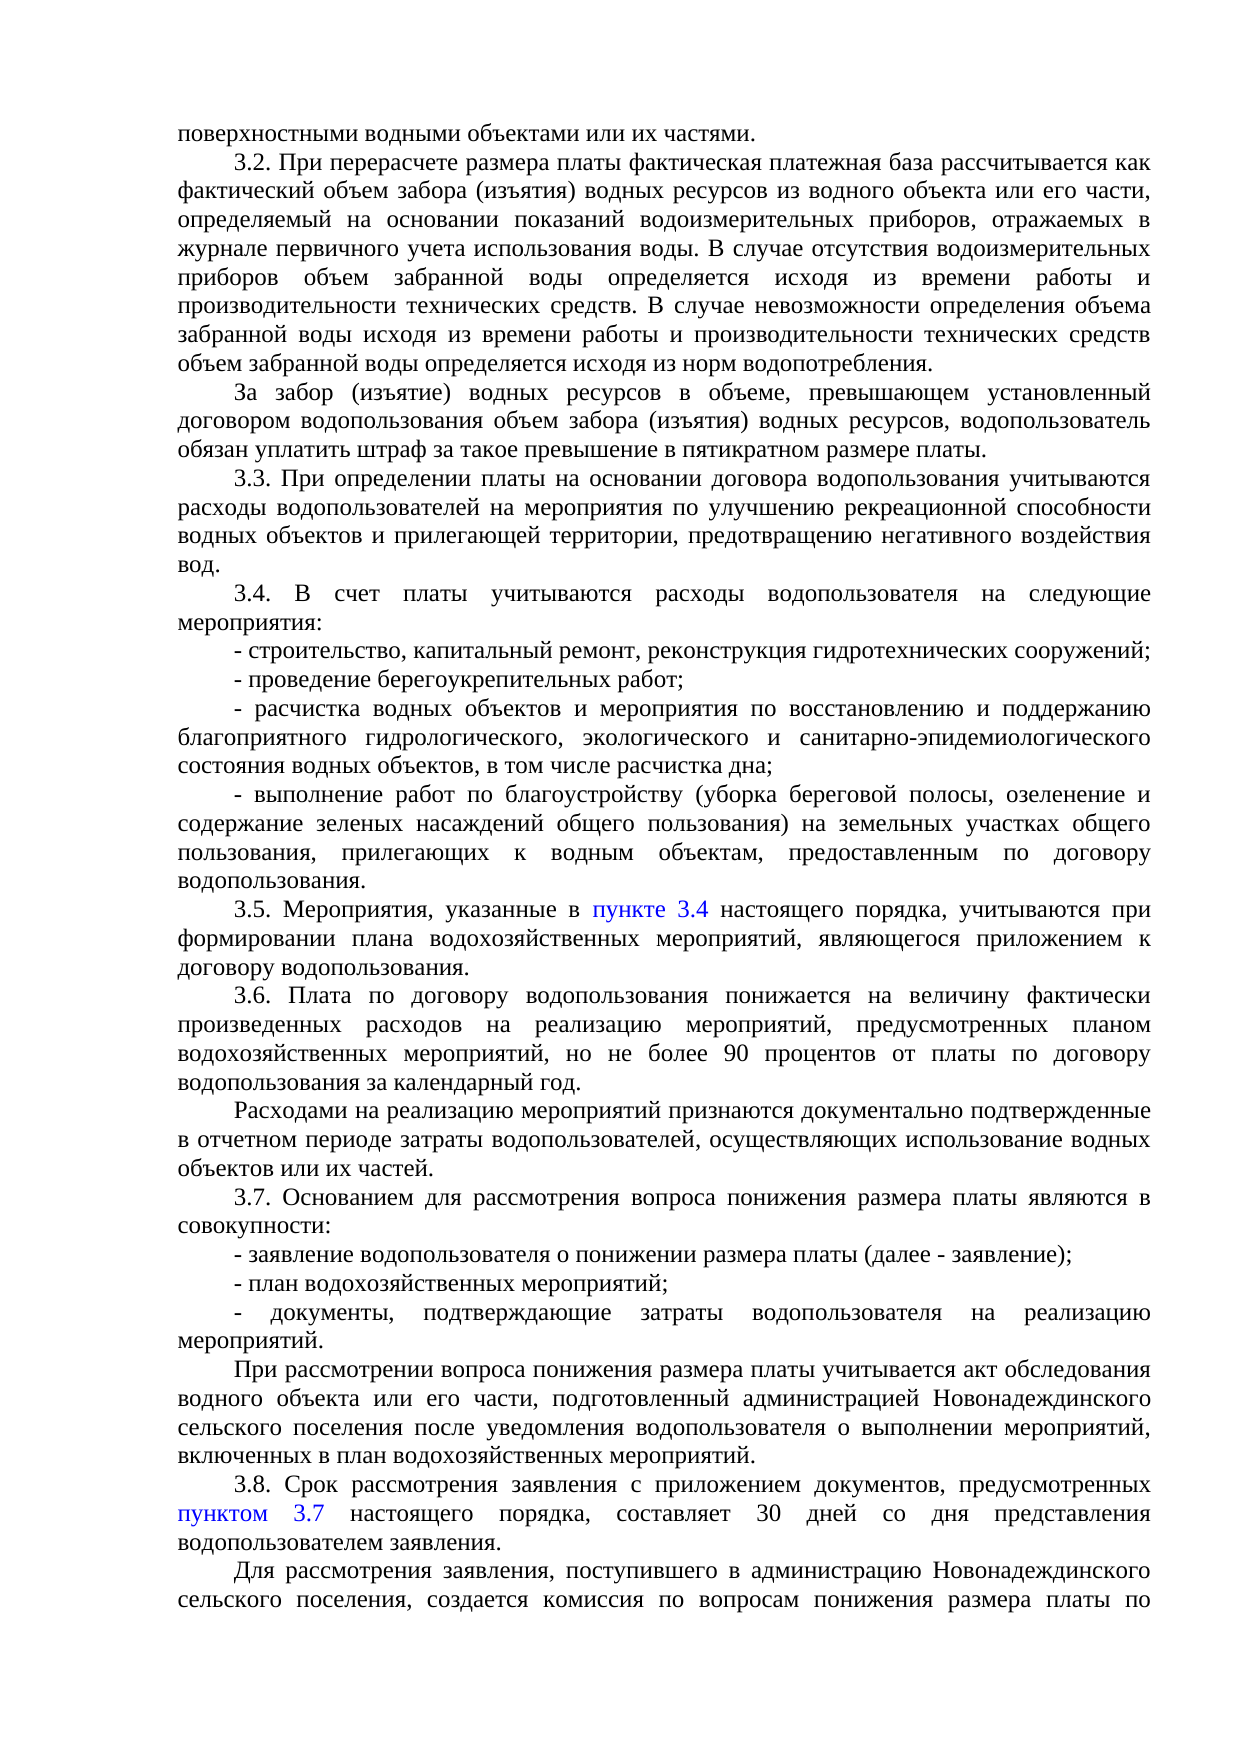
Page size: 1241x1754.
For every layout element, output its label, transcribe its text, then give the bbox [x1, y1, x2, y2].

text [177, 118, 1152, 147]
text За забор (изъятие) водных ресурсов в объеме, превышающем установленный договором водопользования объем забора (изъятия) водных ресурсов, водопользователь обязан уплатить штраф за такое превышение в пятикратном размере платы. [177, 377, 1152, 463]
text - заявление водопользователя о понижении размера платы (далее - заявление); [177, 1239, 1152, 1268]
text 3.8. Срок рассмотрения заявления с приложением документов, предусмотренных пунктом 3.7 настоящего порядка, составляет 30 дней со дня представления водопользователем заявления. [177, 1469, 1152, 1556]
text - план водохозяйственных мероприятий; [177, 1268, 1152, 1297]
text При рассмотрении вопроса понижения размера платы учитывается акт обследования водного объекта или его части, подготовленный администрацией Новонадеждинского сельского поселения после уведомления водопользователя о выполнении мероприятий, включенных в план водохозяйственных мероприятий. [177, 1354, 1152, 1469]
text - расчистка водных объектов и мероприятия по восстановлению и поддержанию благоприятного гидрологического, экологического и санитарно-эпидемиологического состояния водных объектов, в том числе расчистка дна; [177, 693, 1152, 779]
text 3.2. При перерасчете размера платы фактическая платежная база рассчитывается как фактический объем забора (изъятия) водных ресурсов из водного объекта или его части, определяемый на основании показаний водоизмерительных приборов, отражаемых в журнале первичного учета использования воды. В случае отсутствия водоизмерительных приборов объем забранной воды определяется исходя из времени работы и производительности технических средств. В случае невозможности определения объема забранной воды исходя из времени работы и производительности технических средств объем забранной воды определяется исходя из норм водопотребления. [177, 147, 1152, 377]
text 3.3. При определении платы на основании договора водопользования учитываются расходы водопользователей на мероприятия по улучшению рекреационной способности водных объектов и прилегающей территории, предотвращению негативного воздействия вод. [177, 463, 1152, 578]
text Расходами на реализацию мероприятий признаются документально подтвержденные в отчетном периоде затраты водопользователей, осуществляющих использование водных объектов или их частей. [177, 1096, 1152, 1182]
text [177, 1556, 1152, 1613]
text 3.4. В счет платы учитываются расходы водопользователя на следующие мероприятия: [177, 578, 1152, 636]
text 3.7. Основанием для рассмотрения вопроса понижения размера платы являются в совокупности: [177, 1182, 1152, 1239]
text - выполнение работ по благоустройству (уборка береговой полосы, озеленение и содержание зеленых насаждений общего пользования) на земельных участках общего пользования, прилегающих к водным объектам, предоставленным по договору водопользования. [177, 779, 1152, 894]
text - строительство, капитальный ремонт, реконструкция гидротехнических сооружений; [177, 636, 1152, 664]
text 3.5. Мероприятия, указанные в пункте 3.4 настоящего порядка, учитываются при формировании плана водохозяйственных мероприятий, являющегося приложением к договору водопользования. [177, 894, 1152, 981]
text - проведение берегоукрепительных работ; [177, 664, 1152, 693]
text 3.6. Плата по договору водопользования понижается на величину фактически произведенных расходов на реализацию мероприятий, предусмотренных планом водохозяйственных мероприятий, но не более 90 процентов от платы по договору водопользования за календарный год. [177, 981, 1152, 1096]
text - документы, подтверждающие затраты водопользователя на реализацию мероприятий. [177, 1297, 1152, 1354]
